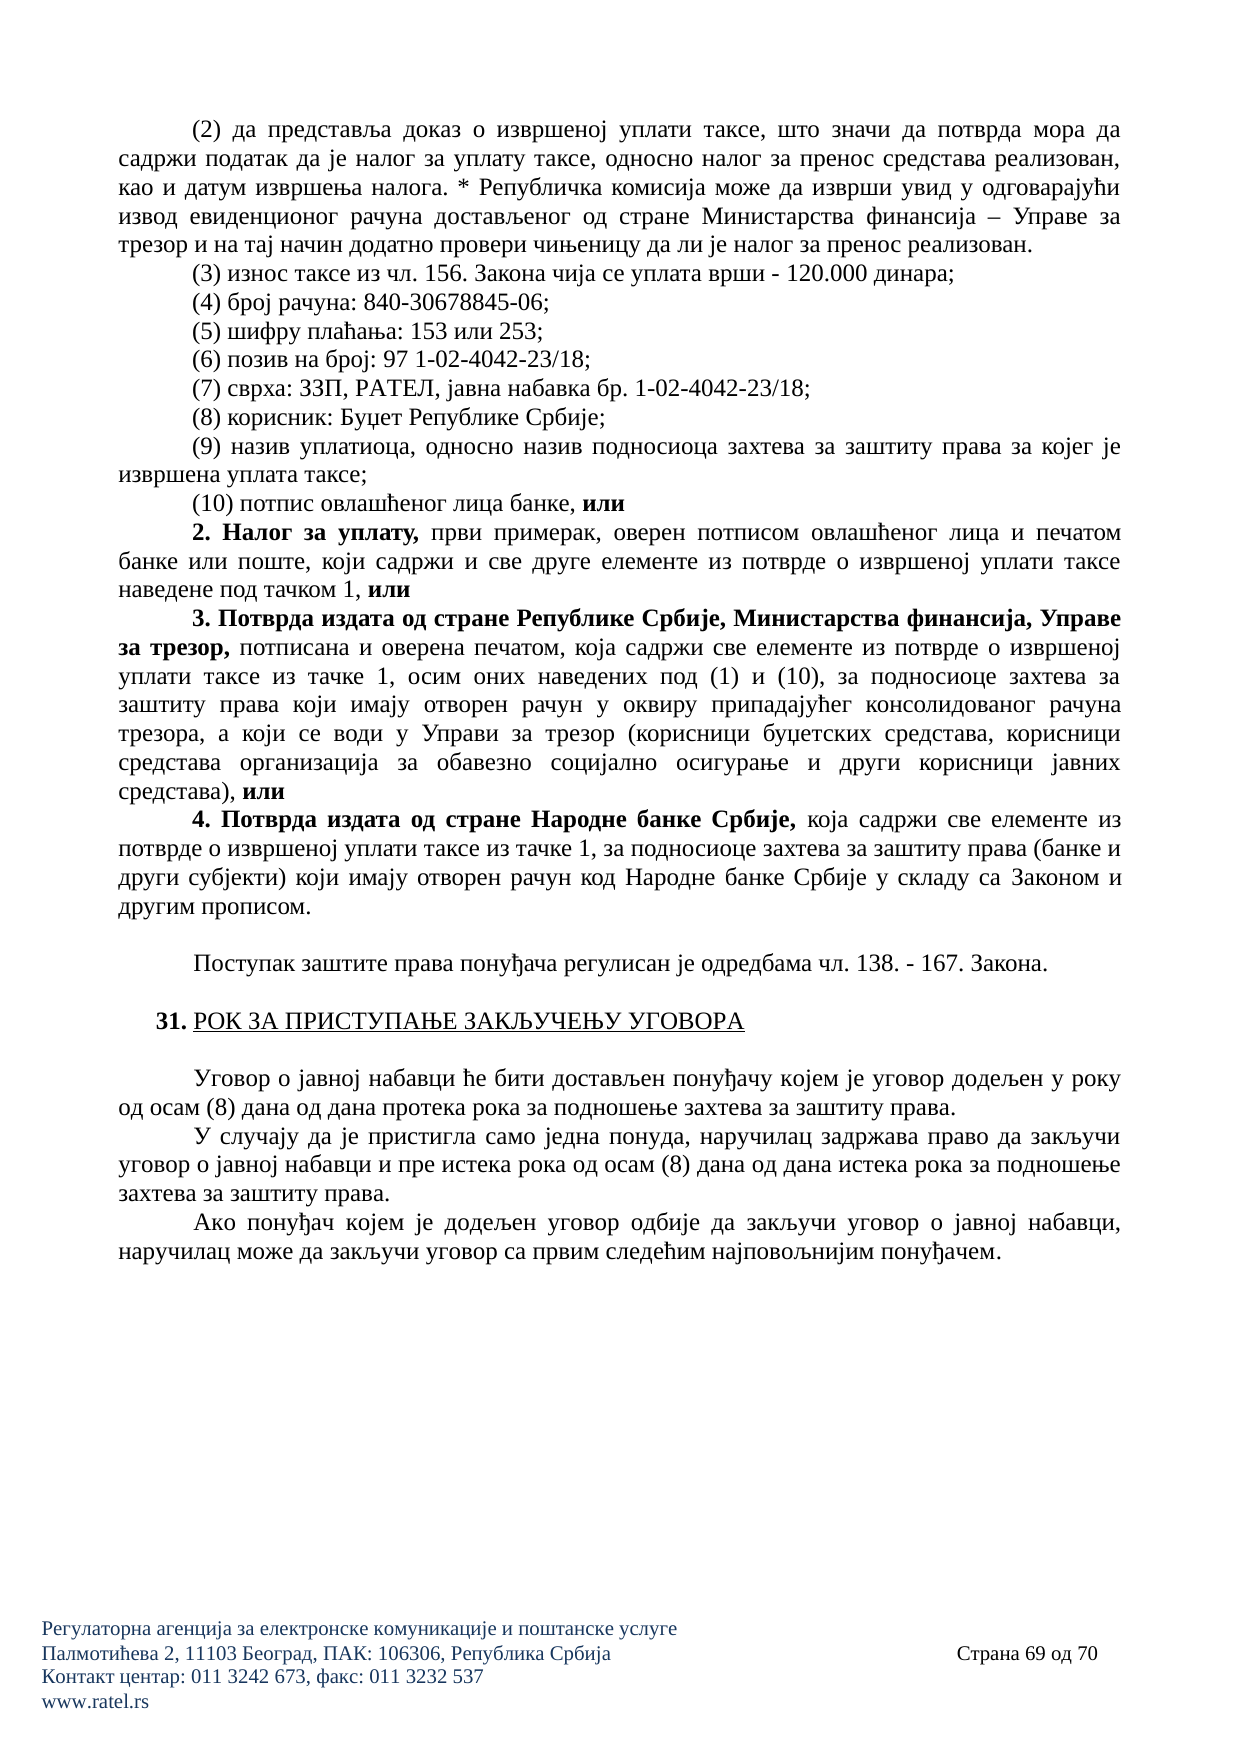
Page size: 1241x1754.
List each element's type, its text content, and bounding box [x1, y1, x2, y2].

text (3) износ таксе из чл. 156. Закона чија се уплата врши - 120.000 динара; [118, 258, 1122, 287]
text 4. Потврда издата од стране Народне банке Србије, која садржи све елементе из потврде о извршеној уплати таксе из тачке 1, за подносиоце захтева за заштиту права (банке и други субјекти) који имају отворен рачун код Народне банке Србије у складу са Законом и другим прописом. [118, 804, 1122, 919]
text У случају да је пристигла само једна понуда, наручилац задржава право да закључи уговор о јавној набавци и пре истека рока од осам (8) дана од дана истека рока за подношење захтева за заштиту права. [118, 1121, 1122, 1207]
list Рок за ПРИСТУПАЊЕ закључењУ уговора [156, 1006, 1122, 1034]
text 3. Потврда издата од стране Републике Србије, Министарства финансија, Управе за трезор, потписана и оверена печатом, која садржи све елементе из потврде о извршеној уплати таксе из тачке 1, осим оних наведених под (1) и (10), за подносиоце захтева за заштиту права који имају отворен рачун у оквиру припадајућег консолидованог рачуна трезора, а који се води у Управи за трезор (корисници буџетских средстава, корисници средстава организација за обавезно социјално осигурање и други корисници јавних средстава), или [118, 603, 1122, 804]
text (8) корисник: Буџет Републике Србије; [118, 402, 1122, 431]
text 2. Налог за уплату, први примерак, оверен потписом овлашћеног лица и печатом банке или поште, који садржи и све друге елементе из потврде о извршеној уплати таксе наведене под тачком 1, или [118, 517, 1122, 603]
text (7) сврха: ЗЗП, РАТЕЛ, јавна набавка бр. 1-02-4042-23/18; [118, 373, 1122, 402]
text (4) број рачуна: 840-30678845-06; [118, 287, 1122, 316]
text Ако понуђач којем је додељен уговор одбије да закључи уговор о јавној набавци, наручилац може да закључи уговор са првим следећим најповољнијим понуђачем. [118, 1207, 1122, 1264]
text Поступак заштите права понуђача регулисан је одредбама чл. 138. - 167. Закона. [118, 948, 1122, 977]
text (5) шифру плаћања: 153 или 253; [118, 316, 1122, 344]
text (10) потпис овлашћеног лица банке, или [118, 488, 1122, 517]
text (9) назив уплатиоца, односно назив подносиоца захтева за заштиту права за којег је извршена уплата таксе; [118, 431, 1122, 488]
text (2) да представља доказ о извршеној уплати таксе, што значи да потврда мора да садржи податак да је налог за уплату таксе, односно налог за пренос средстава реализован, као и датум извршења налога. * Републичка комисија може да изврши увид у одговарајући извод евиденционог рачуна достављеног од стране Министарства финансија – Управе за трезор и на тај начин додатно провери чињеницу да ли је налог за пренос реализован. [118, 114, 1122, 258]
text (6) позив на број: 97 1-02-4042-23/18; [118, 344, 1122, 373]
text Уговор о јавној набавци ће бити достављен понуђачу којем је уговор додељен у року од осам (8) дана од дана протека рока за подношење захтева за заштиту права. [118, 1063, 1122, 1121]
